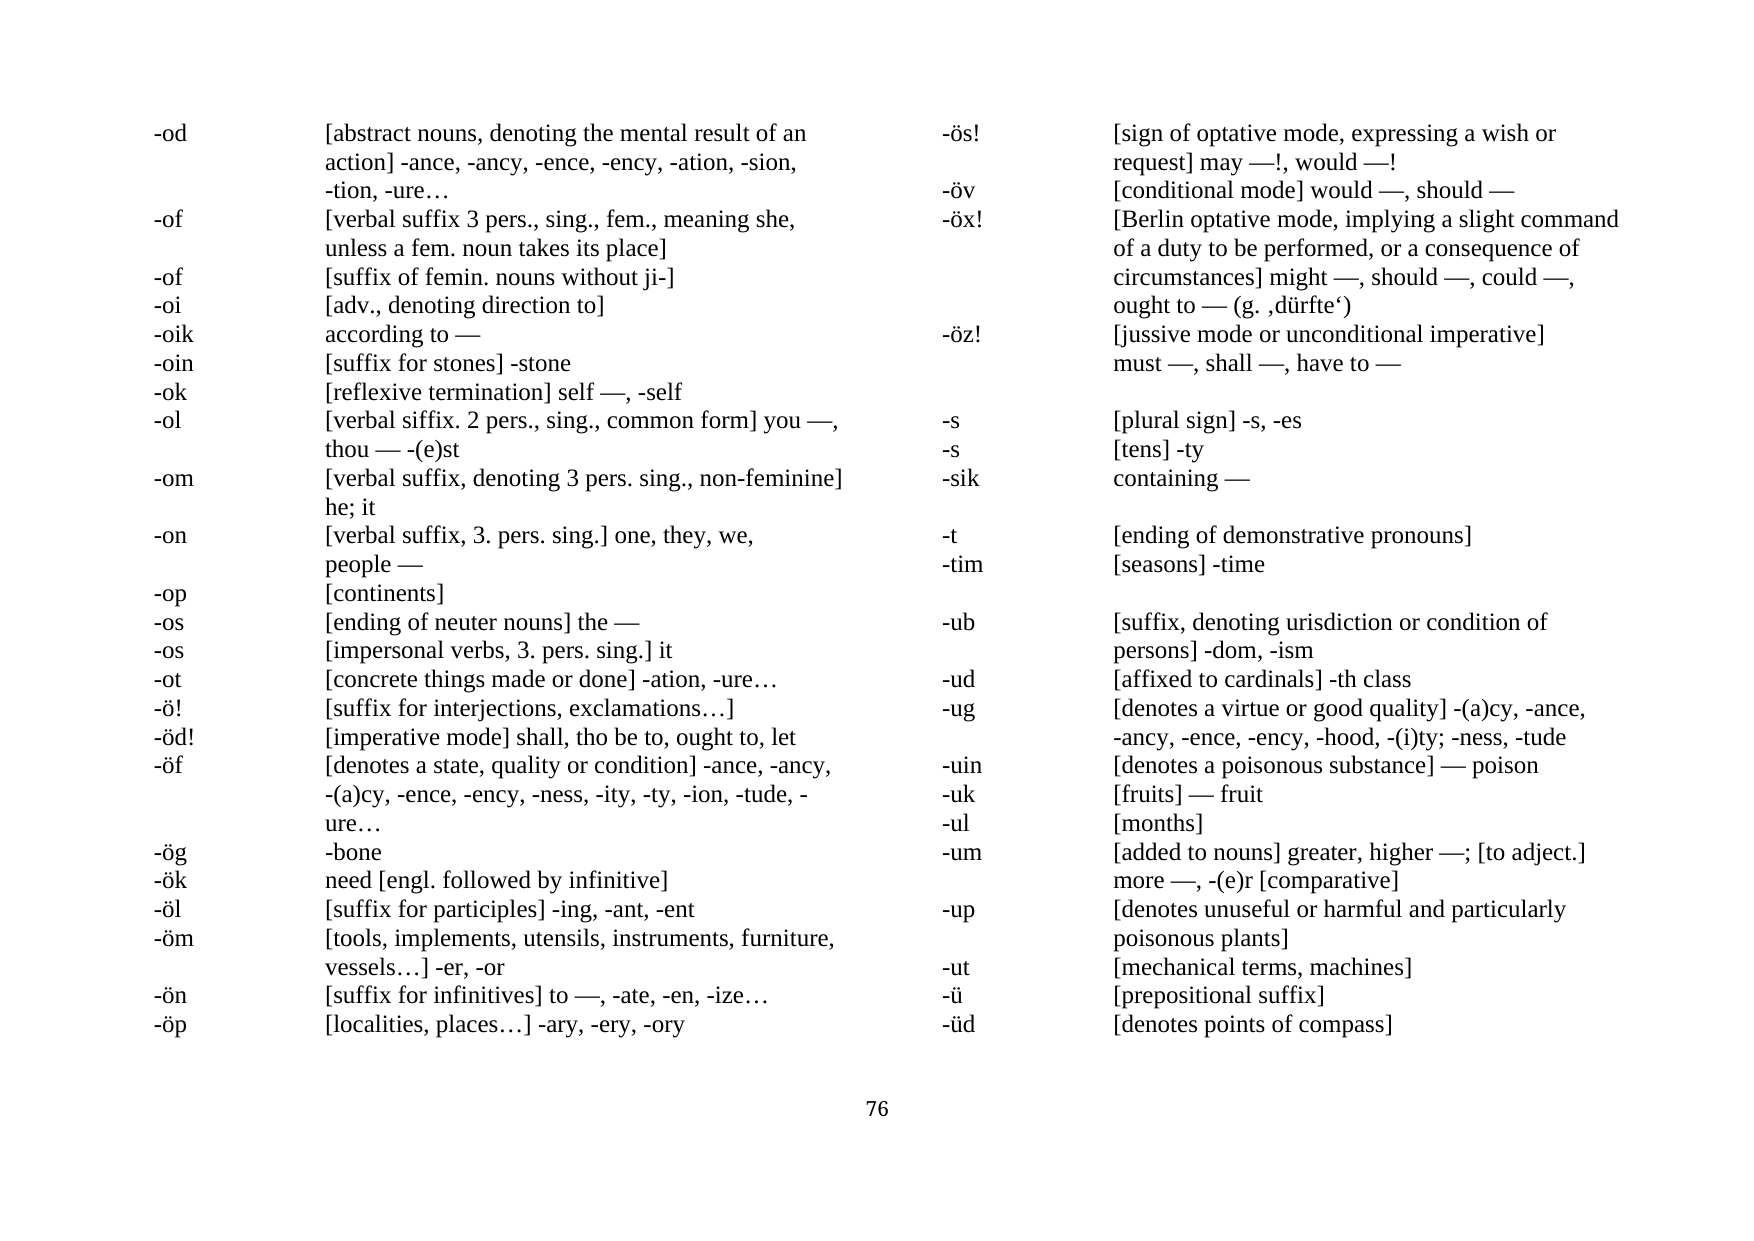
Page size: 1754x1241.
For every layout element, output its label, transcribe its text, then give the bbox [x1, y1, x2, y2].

text -ub [suffix, denoting urisdiction or condition of persons] -dom, -ism [942, 607, 1636, 664]
text -of [suffix of femin. nouns without ji-] [153, 262, 847, 291]
text -od [abstract nouns, denoting the mental result of an action] -ance, -ancy, -ence, -ency, -ation, -sion, -tion, -ure… [153, 118, 847, 204]
text -up [denotes unuseful or harmful and particularly poisonous plants] [942, 894, 1636, 952]
text -of [verbal suffix 3 pers., sing., fem., meaning she, unless a fem. noun takes its place] [153, 204, 847, 262]
text -ol [verbal siffix. 2 pers., sing., common form] you —, thou — -(e)st [153, 406, 847, 463]
text -ug [denotes a virtue or good quality] -(a)cy, -ance, -ancy, -ence, -ency, -hood, -(i)ty; -ness, -tude [942, 693, 1636, 751]
text -öv [conditional mode] would —, should — [942, 176, 1636, 204]
text -os [ending of neuter nouns] the — [153, 607, 847, 636]
text -ön [suffix for infinitives] to —, -ate, -en, -ize… [153, 981, 847, 1009]
text -üd [denotes points of compass] [942, 1009, 1636, 1038]
text -tim [seasons] -time [942, 549, 1636, 578]
text -ut [mechanical terms, machines] [942, 952, 1636, 981]
text -ö! [suffix for interjections, exclamations…] [153, 693, 847, 722]
text -sik containing — [942, 463, 1636, 492]
text -öx! [Berlin optative mode, implying a slight command of a duty to be performed, or a consequence of circumstances] might —, should —, could —, ought to — (g. ‚dürfte‘) [942, 204, 1636, 319]
text -uk [fruits] — fruit [942, 779, 1636, 808]
text -öm [tools, implements, utensils, instruments, furniture, vessels…] -er, -or [153, 923, 847, 981]
text -ök need [engl. followed by infinitive] [153, 866, 847, 894]
text -t [ending of demonstrative pronouns] [942, 521, 1636, 549]
text -ud [affixed to cardinals] -th class [942, 664, 1636, 693]
text -ös! [sign of optative mode, expressing a wish or request] may —!, would —! [942, 118, 1636, 176]
text -ü [prepositional suffix] [942, 981, 1636, 1009]
text -ög -bone [153, 837, 847, 866]
text -oi [adv., denoting direction to] [153, 291, 847, 319]
text -öd! [imperative mode] shall, tho be to, ought to, let [153, 722, 847, 751]
text -op [continents] [153, 578, 847, 607]
text -oik according to — [153, 319, 847, 348]
text -om [verbal suffix, denoting 3 pers. sing., non-feminine] he; it [153, 463, 847, 521]
text -uin [denotes a poisonous substance] — poison [942, 751, 1636, 779]
text -os [impersonal verbs, 3. pers. sing.] it [153, 636, 847, 664]
text -ot [concrete things made or done] -ation, -ure… [153, 664, 847, 693]
text -on [verbal suffix, 3. pers. sing.] one, they, we, people — [153, 521, 847, 578]
text -um [added to nouns] greater, higher —; [to adject.] more —, -(e)r [comparative] [942, 837, 1636, 894]
text -öf [denotes a state, quality or condition] -ance, -ancy, -(a)cy, -ence, -ency, -ness, -ity, -ty, -ion, -tude, -ure… [153, 751, 847, 837]
text -öl [suffix for participles] -ing, -ant, -ent [153, 894, 847, 923]
text -oin [suffix for stones] -stone [153, 348, 847, 377]
text -öp [localities, places…] -ary, -ery, -ory [153, 1009, 847, 1038]
text -s [tens] -ty [942, 434, 1636, 463]
text -ul [months] [942, 808, 1636, 837]
text -s [plural sign] -s, -es [942, 406, 1636, 434]
text -öz! [jussive mode or unconditional imperative] must —, shall —, have to — [942, 319, 1636, 377]
text -ok [reflexive termination] self —, -self [153, 377, 847, 406]
